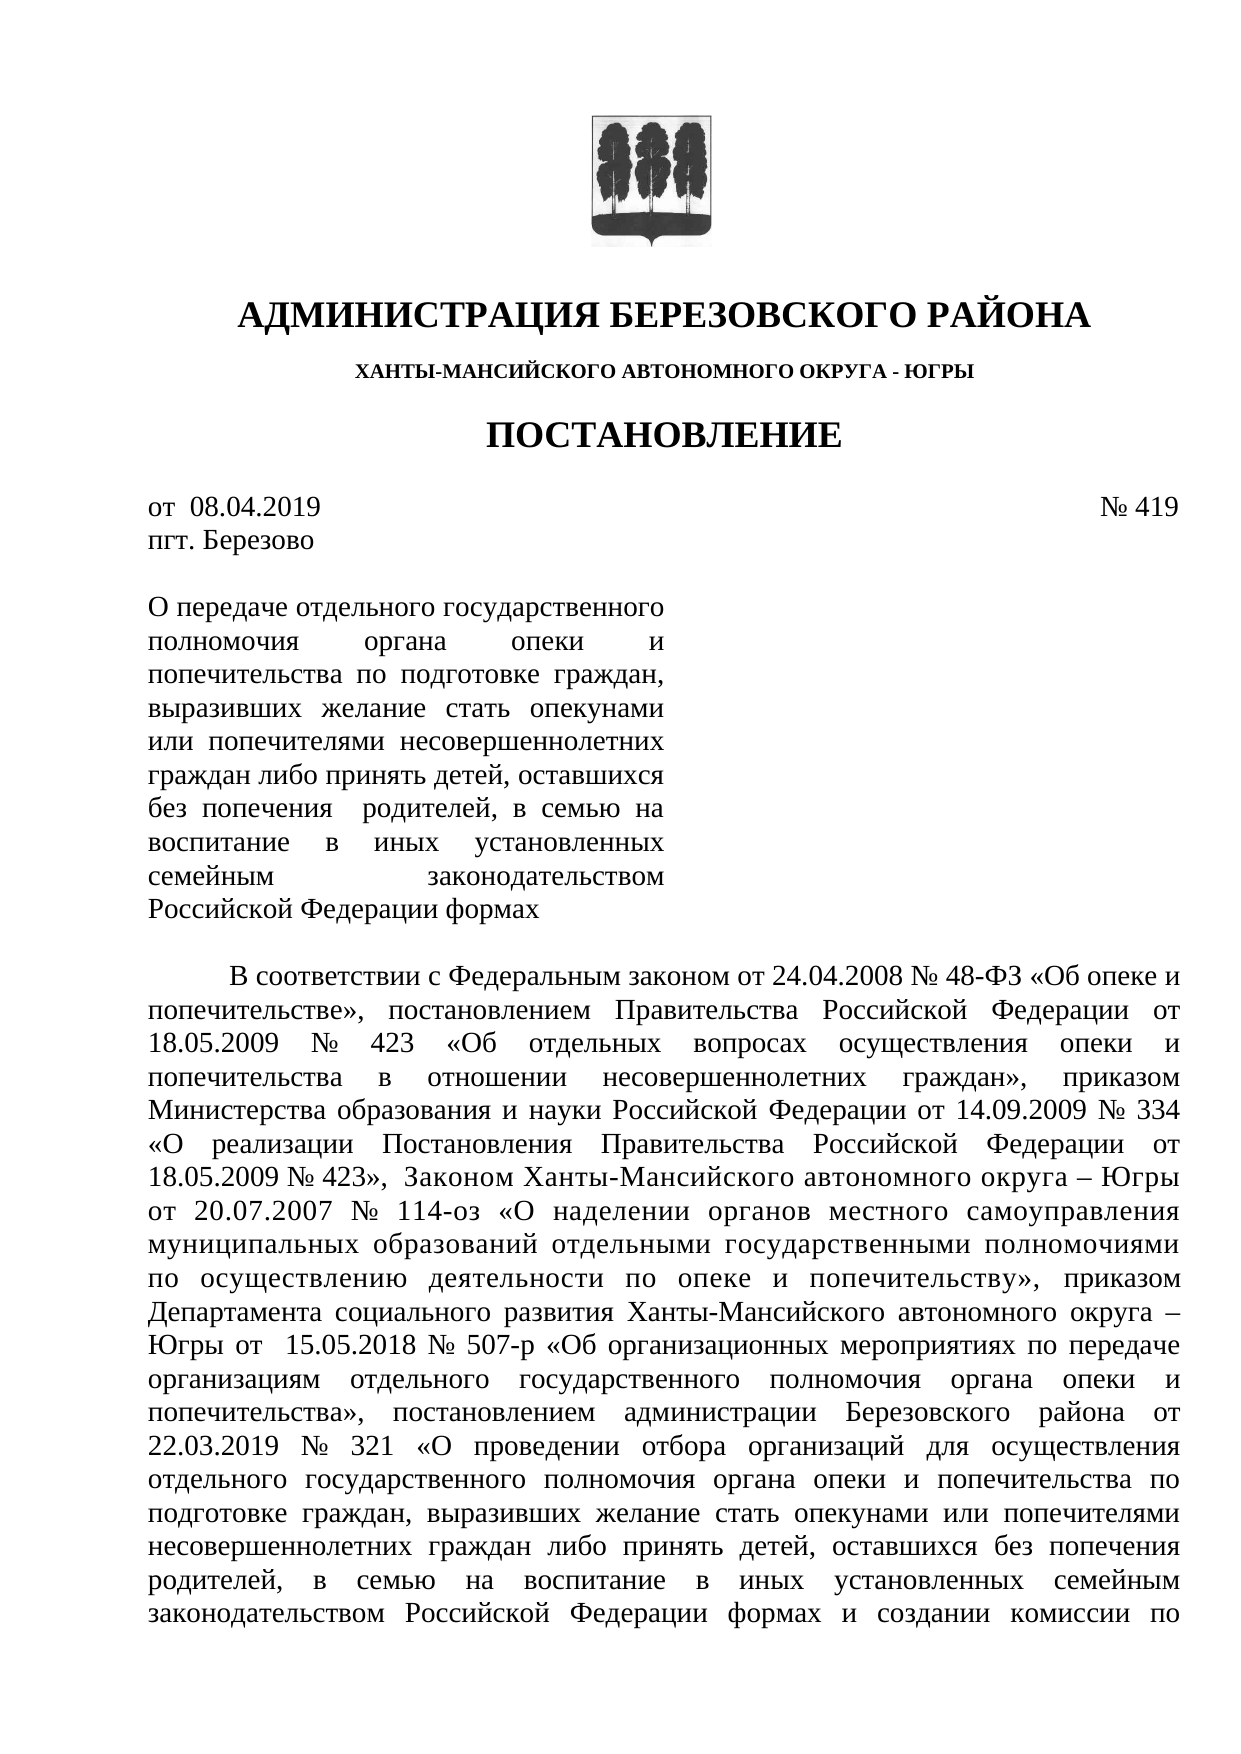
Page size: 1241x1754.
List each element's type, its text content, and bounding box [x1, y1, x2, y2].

text пгт. Березово [148, 522, 1181, 556]
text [148, 958, 1181, 1629]
picture [591, 115, 712, 247]
text от 08.04.2019 № 419 [148, 489, 1181, 522]
text АДМИНИСТРАЦИЯ БЕРЕЗОВСКОГО РАЙОНА [148, 292, 1181, 335]
text О передаче отдельного государственного полномочия органа опеки и попечительства по подготовке граждан, выразивших желание стать опекунами или попечителями несовершеннолетних граждан либо принять детей, оставшихся без попечения родителей, в семью на воспитание в иных установленных семейным законодательством Российской Федерации формах [148, 589, 664, 925]
text ХАНТЫ-МАНСИЙСКОГО АВТОНОМНОГО ОКРУГА - ЮГРЫ [148, 359, 1181, 383]
text ПОСТАНОВЛЕНИЕ [148, 412, 1181, 455]
